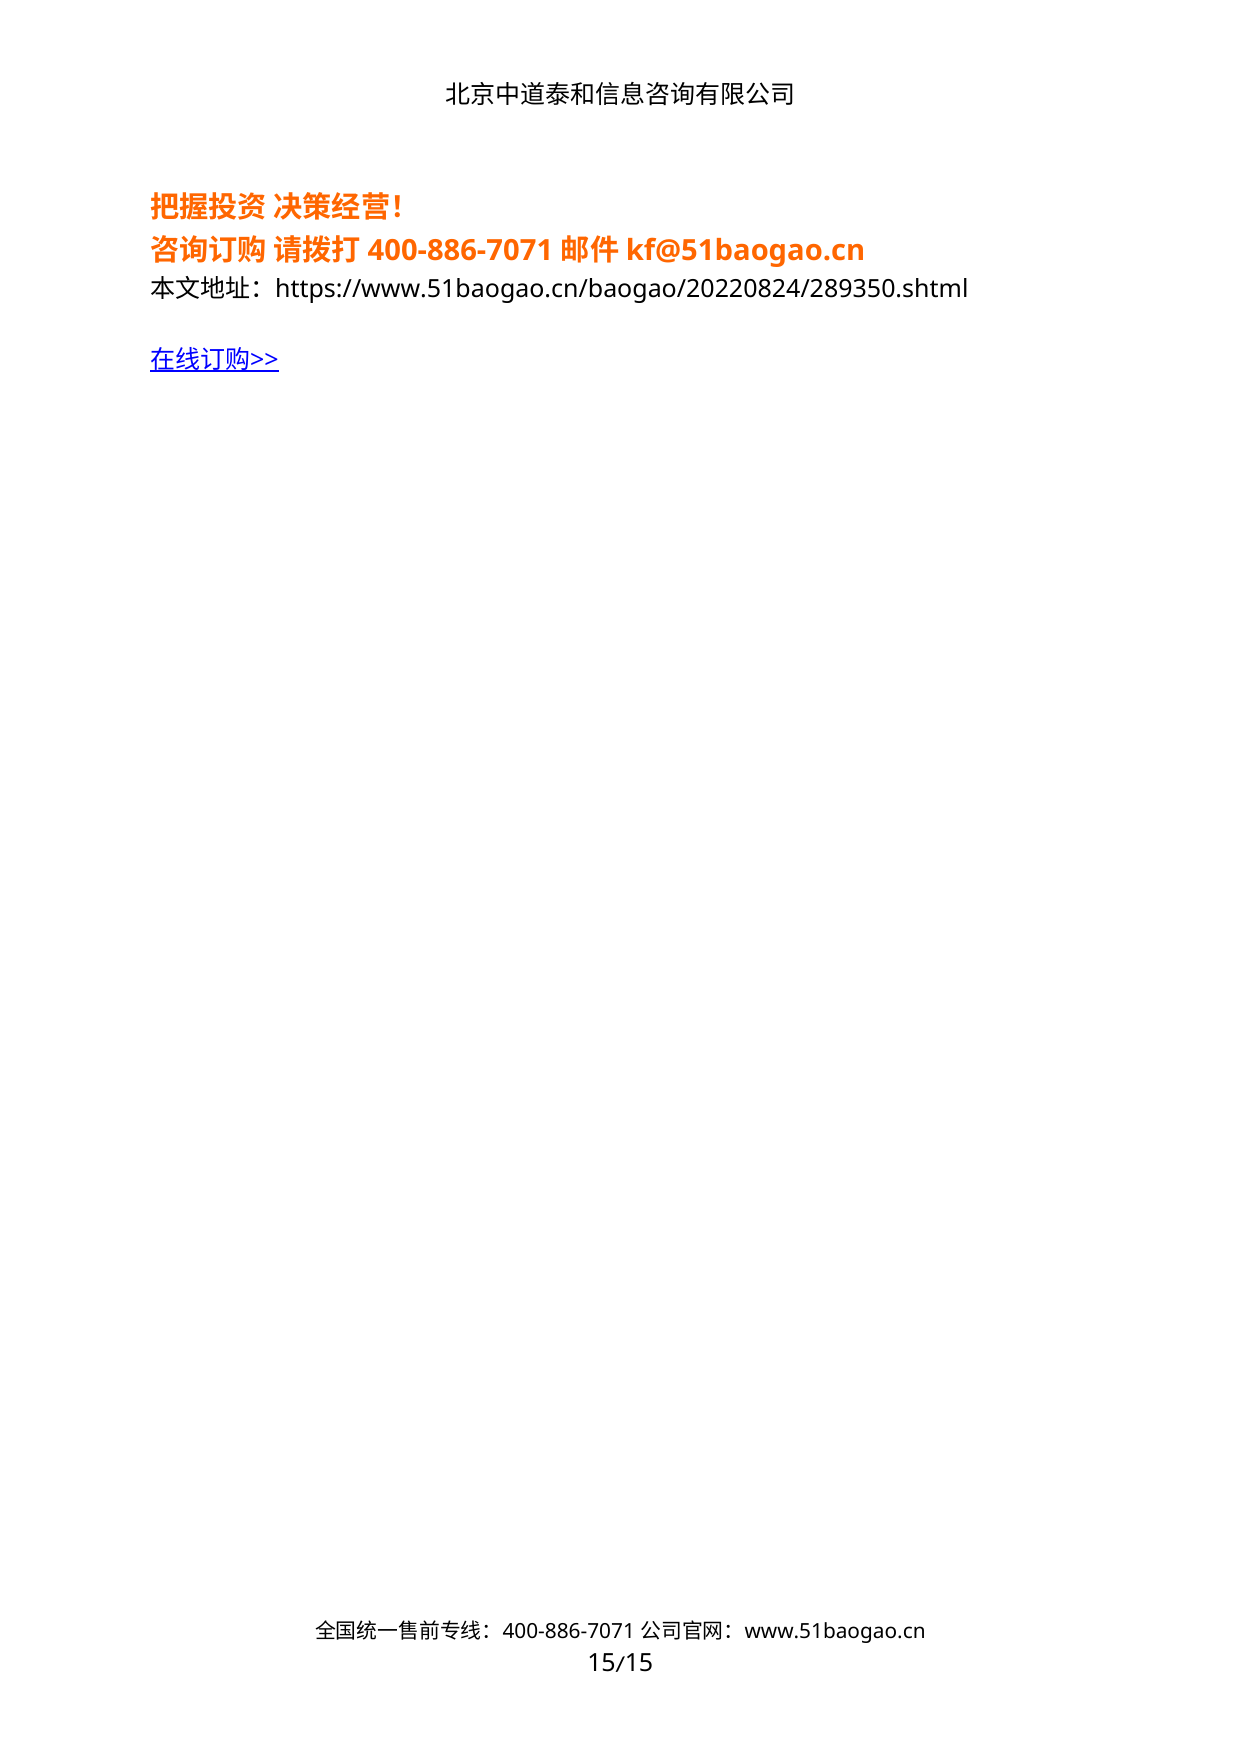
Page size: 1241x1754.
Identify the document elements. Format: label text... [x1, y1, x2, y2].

text 把握投资 决策经营！咨询订购 请拨打 400-886-7071 邮件 kf@51baogao.cn本文地址：https://www.51baogao.cn/baogao/20220824/289350.shtml [150, 150, 1090, 305]
text 在线订购>> [150, 305, 1090, 375]
